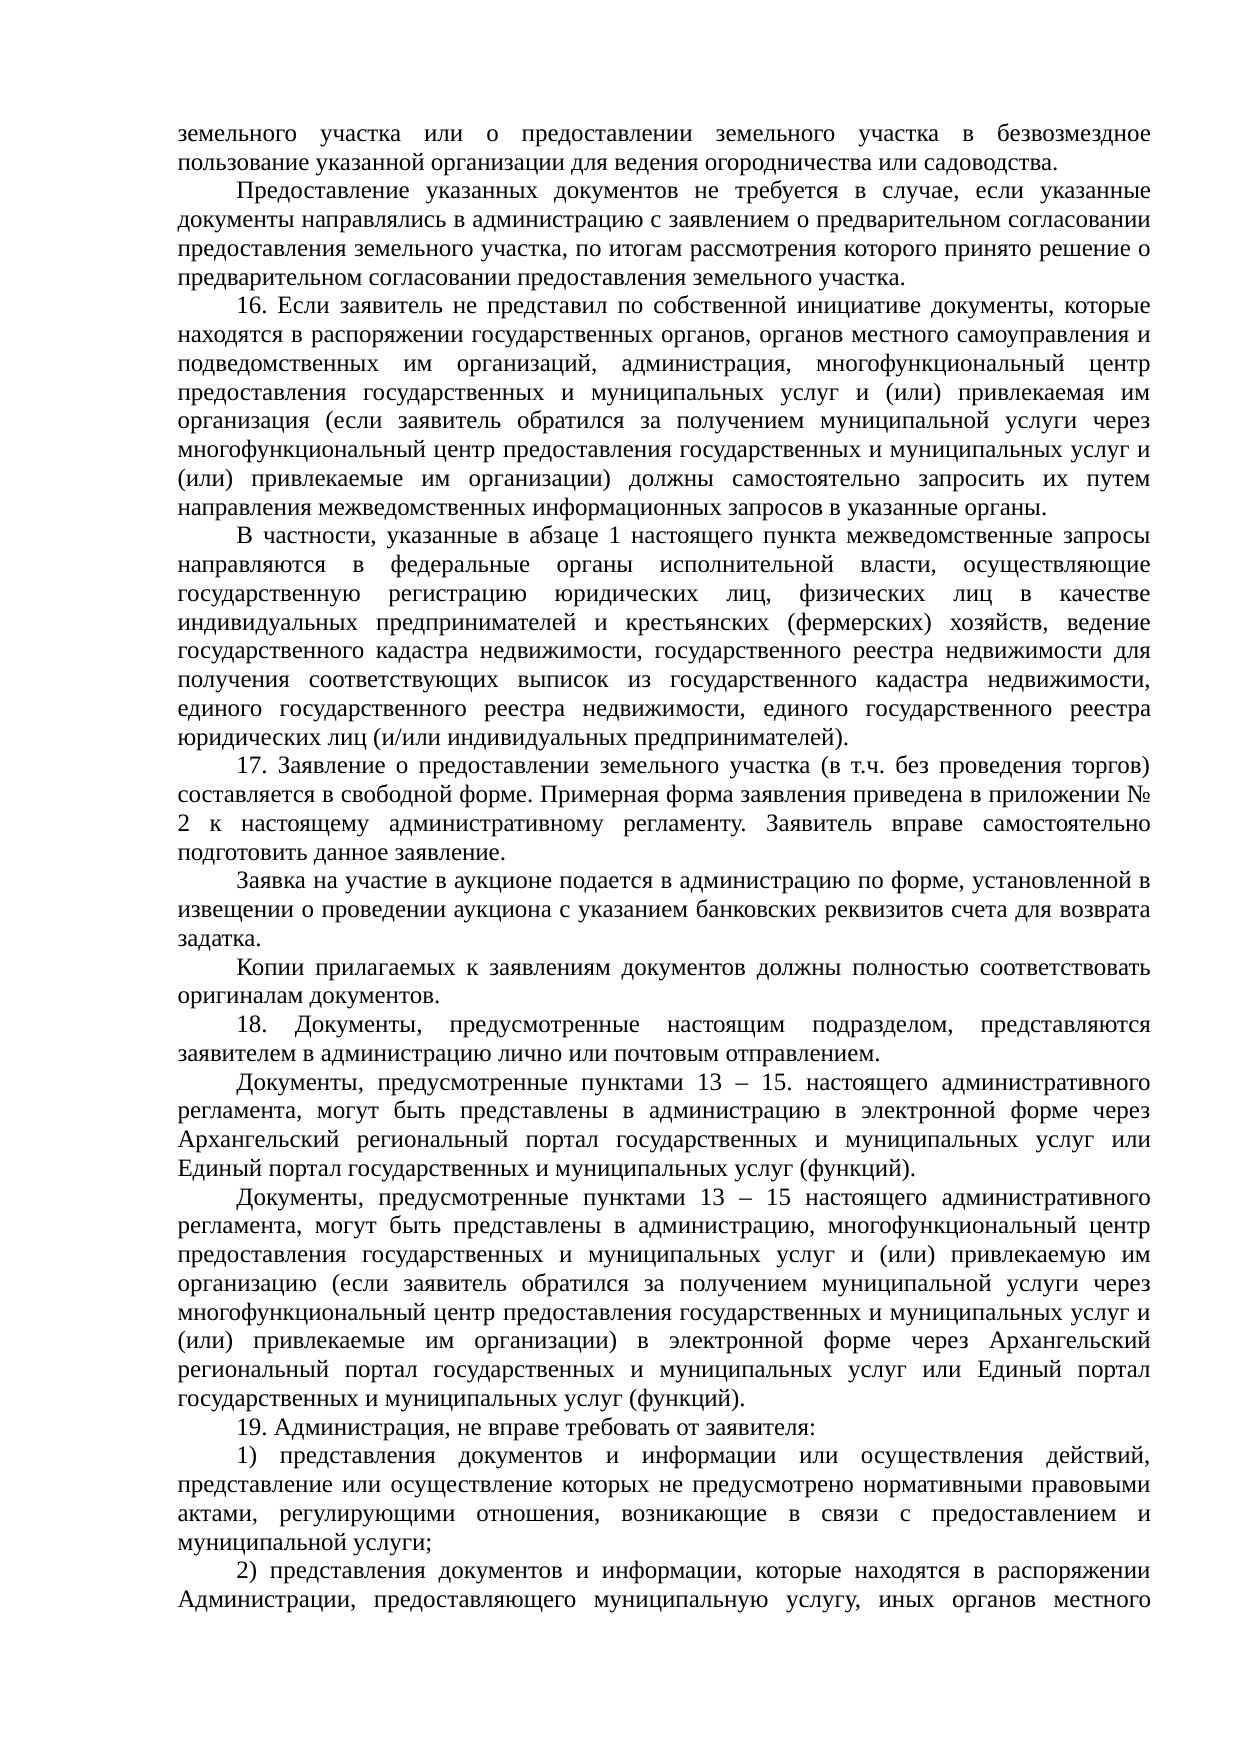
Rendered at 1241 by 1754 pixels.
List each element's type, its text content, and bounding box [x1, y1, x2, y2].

text Заявка на участие в аукционе подается в администрацию по форме, установленной в извещении о проведении аукциона с указанием банковских реквизитов счета для возврата задатка. [177, 866, 1152, 952]
text 16. Если заявитель не представил по собственной инициативе документы, которые находятся в распоряжении государственных органов, органов местного самоуправления и подведомственных им организаций, администрация, многофункциональный центр предоставления государственных и муниципальных услуг и (или) привлекаемая им организация (если заявитель обратился за получением муниципальной услуги через многофункциональный центр предоставления государственных и муниципальных услуг и (или) привлекаемые им организации) должны самостоятельно запросить их путем направления межведомственных информационных запросов в указанные органы. [177, 291, 1152, 521]
text Копии прилагаемых к заявлениям документов должны полностью соответствовать оригиналам документов. [177, 952, 1152, 1009]
text 17. Заявление о предоставлении земельного участка (в т.ч. без проведения торгов) составляется в свободной форме. Примерная форма заявления приведена в приложении № 2 к настоящему административному регламенту. Заявитель вправе самостоятельно подготовить данное заявление. [177, 751, 1152, 866]
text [177, 118, 1152, 176]
text 19. Администрация, не вправе требовать от заявителя: [177, 1412, 1152, 1441]
text Предоставление указанных документов не требуется в случае, если указанные документы направлялись в администрацию с заявлением о предварительном согласовании предоставления земельного участка, по итогам рассмотрения которого принято решение о предварительном согласовании предоставления земельного участка. [177, 176, 1152, 291]
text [177, 1556, 1152, 1613]
text В частности, указанные в абзаце 1 настоящего пункта межведомственные запросы направляются в федеральные органы исполнительной власти, осуществляющие государственную регистрацию юридических лиц, физических лиц в качестве индивидуальных предпринимателей и крестьянских (фермерских) хозяйств, ведение государственного кадастра недвижимости, государственного реестра недвижимости для получения соответствующих выписок из государственного кадастра недвижимости, единого государственного реестра недвижимости, единого государственного реестра юридических лиц (и/или индивидуальных предпринимателей). [177, 521, 1152, 751]
text 1) представления документов и информации или осуществления действий, представление или осуществление которых не предусмотрено нормативными правовыми актами, регулирующими отношения, возникающие в связи с предоставлением и муниципальной услуги; [177, 1441, 1152, 1556]
text 18. Документы, предусмотренные настоящим подразделом, представляются заявителем в администрацию лично или почтовым отправлением. [177, 1009, 1152, 1067]
text Документы, предусмотренные пунктами 13 – 15 настоящего административного регламента, могут быть представлены в администрацию, многофункциональный центр предоставления государственных и муниципальных услуг и (или) привлекаемую им организацию (если заявитель обратился за получением муниципальной услуги через многофункциональный центр предоставления государственных и муниципальных услуг и (или) привлекаемые им организации) в электронной форме через Архангельский региональный портал государственных и муниципальных услуг или Единый портал государственных и муниципальных услуг (функций). [177, 1182, 1152, 1412]
text Документы, предусмотренные пунктами 13 – 15. настоящего административного регламента, могут быть представлены в администрацию в электронной форме через Архангельский региональный портал государственных и муниципальных услуг или Единый портал государственных и муниципальных услуг (функций). [177, 1067, 1152, 1182]
